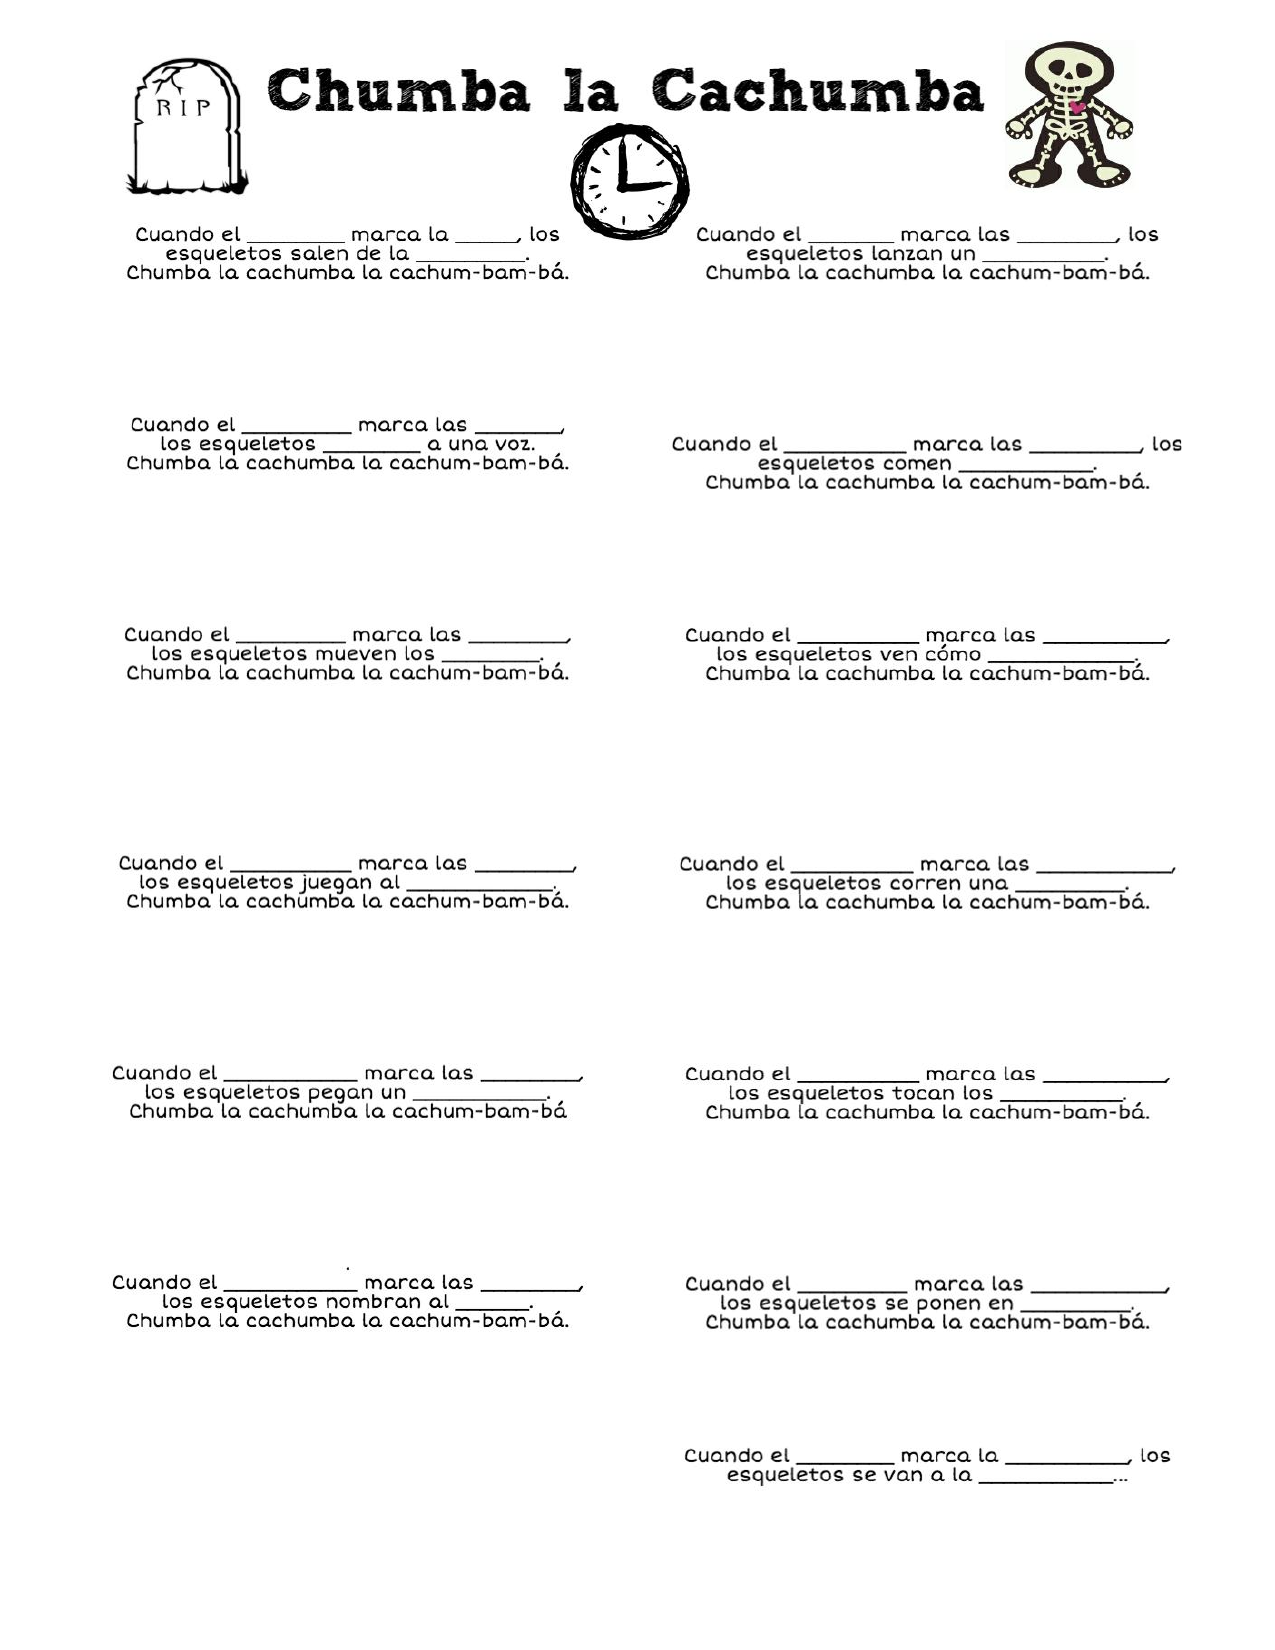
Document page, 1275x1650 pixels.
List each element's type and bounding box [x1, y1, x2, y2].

picture [93, 18, 1182, 1606]
